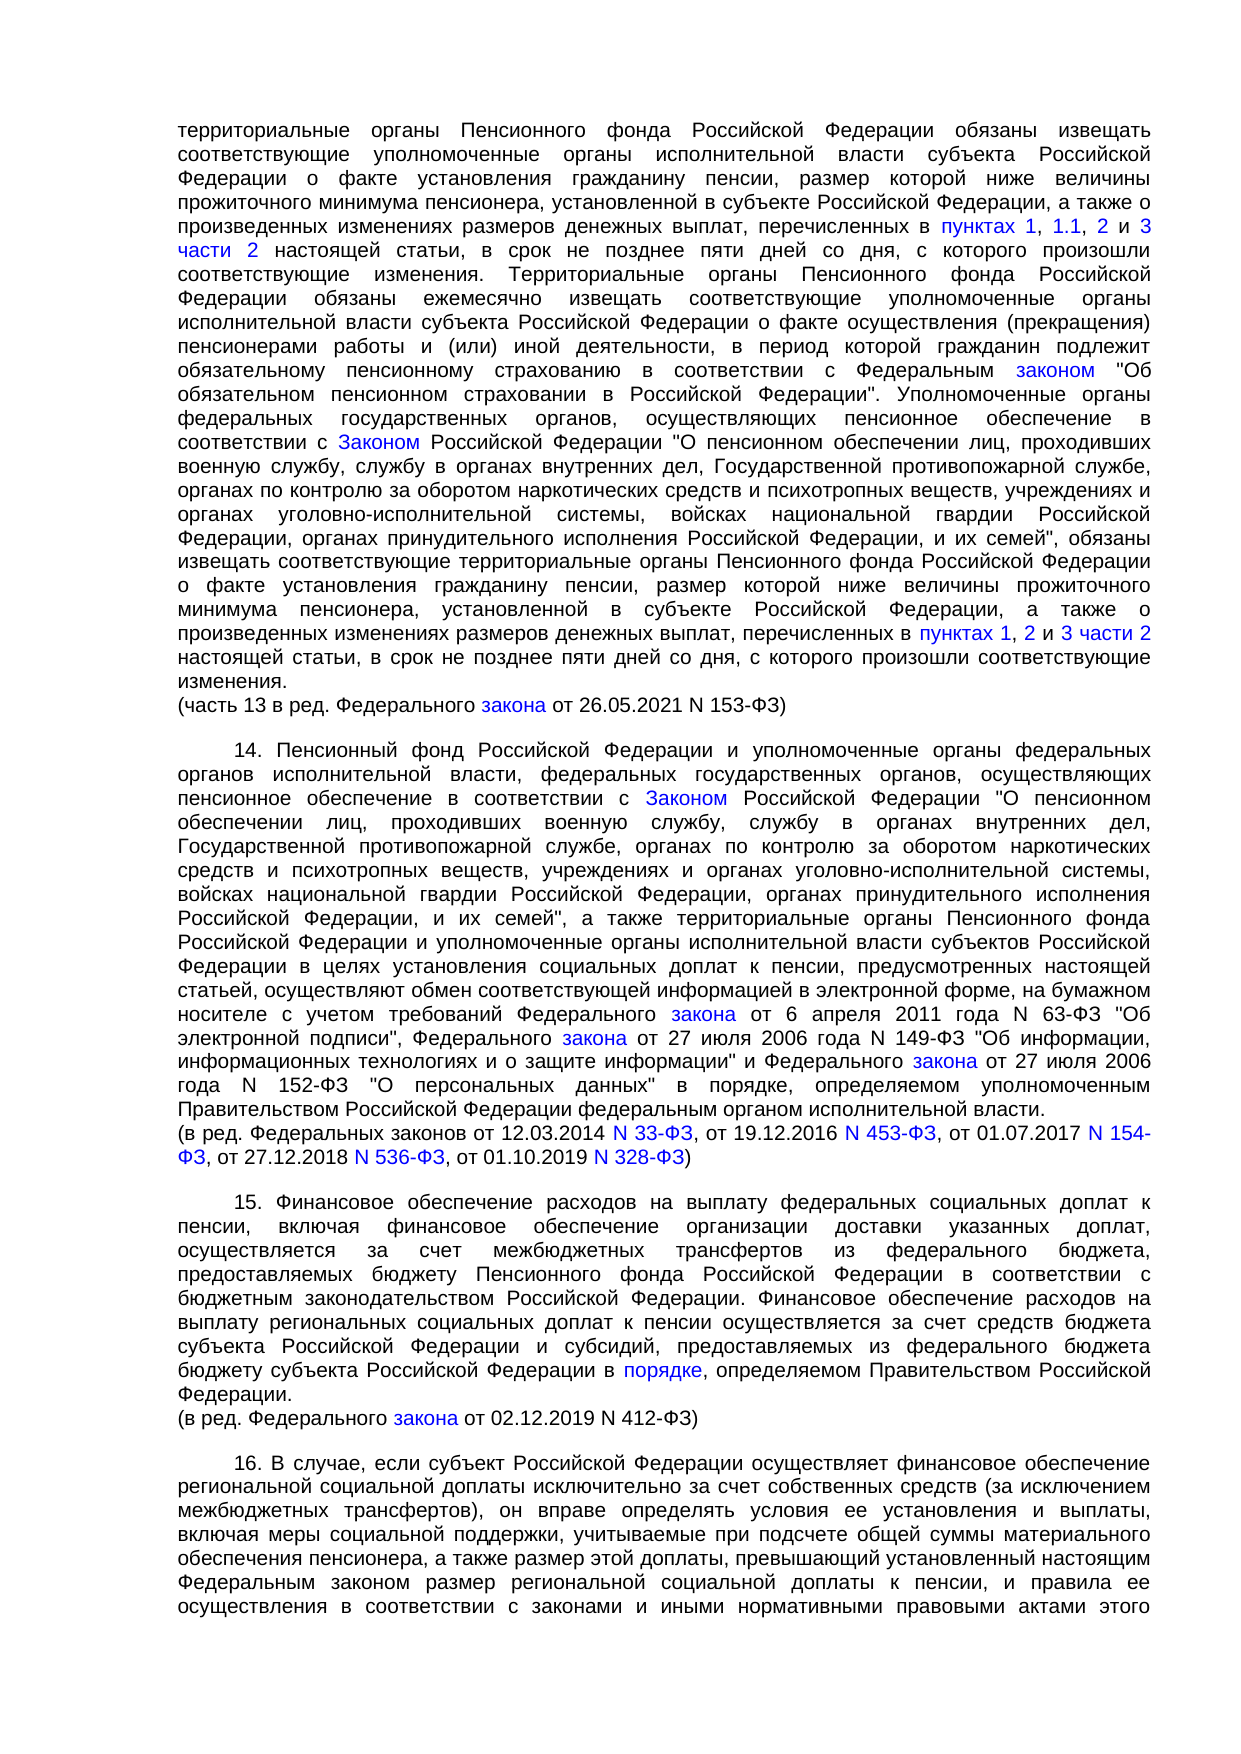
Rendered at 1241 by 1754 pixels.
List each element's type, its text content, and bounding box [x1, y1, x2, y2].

text (в ред. Федерального закона от 02.12.2019 N 412-ФЗ) [177, 1406, 1152, 1429]
text (часть 13 в ред. Федерального закона от 26.05.2021 N 153-ФЗ) [177, 693, 1152, 717]
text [177, 1450, 1152, 1618]
text 15. Финансовое обеспечение расходов на выплату федеральных социальных доплат к пенсии, включая финансовое обеспечение организации доставки указанных доплат, осуществляется за счет межбюджетных трансфертов из федерального бюджета, предоставляемых бюджету Пенсионного фонда Российской Федерации в соответствии с бюджетным законодательством Российской Федерации. Финансовое обеспечение расходов на выплату региональных социальных доплат к пенсии осуществляется за счет средств бюджета субъекта Российской Федерации и субсидий, предоставляемых из федерального бюджета бюджету субъекта Российской Федерации в порядке, определяемом Правительством Российской Федерации. [177, 1190, 1152, 1406]
text 14. Пенсионный фонд Российской Федерации и уполномоченные органы федеральных органов исполнительной власти, федеральных государственных органов, осуществляющих пенсионное обеспечение в соответствии с Законом Российской Федерации "О пенсионном обеспечении лиц, проходивших военную службу, службу в органах внутренних дел, Государственной противопожарной службе, органах по контролю за оборотом наркотических средств и психотропных веществ, учреждениях и органах уголовно-исполнительной системы, войсках национальной гвардии Российской Федерации, органах принудительного исполнения Российской Федерации, и их семей", а также территориальные органы Пенсионного фонда Российской Федерации и уполномоченные органы исполнительной власти субъектов Российской Федерации в целях установления социальных доплат к пенсии, предусмотренных настоящей статьей, осуществляют обмен соответствующей информацией в электронной форме, на бумажном носителе с учетом требований Федерального закона от 6 апреля 2011 года N 63-ФЗ "Об электронной подписи", Федерального закона от 27 июля 2006 года N 149-ФЗ "Об информации, информационных технологиях и о защите информации" и Федерального закона от 27 июля 2006 года N 152-ФЗ "О персональных данных" в порядке, определяемом уполномоченным Правительством Российской Федерации федеральным органом исполнительной власти. [177, 738, 1152, 1121]
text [177, 118, 1152, 693]
text (в ред. Федеральных законов от 12.03.2014 N 33-ФЗ, от 19.12.2016 N 453-ФЗ, от 01.07.2017 N 154-ФЗ, от 27.12.2018 N 536-ФЗ, от 01.10.2019 N 328-ФЗ) [177, 1121, 1152, 1169]
